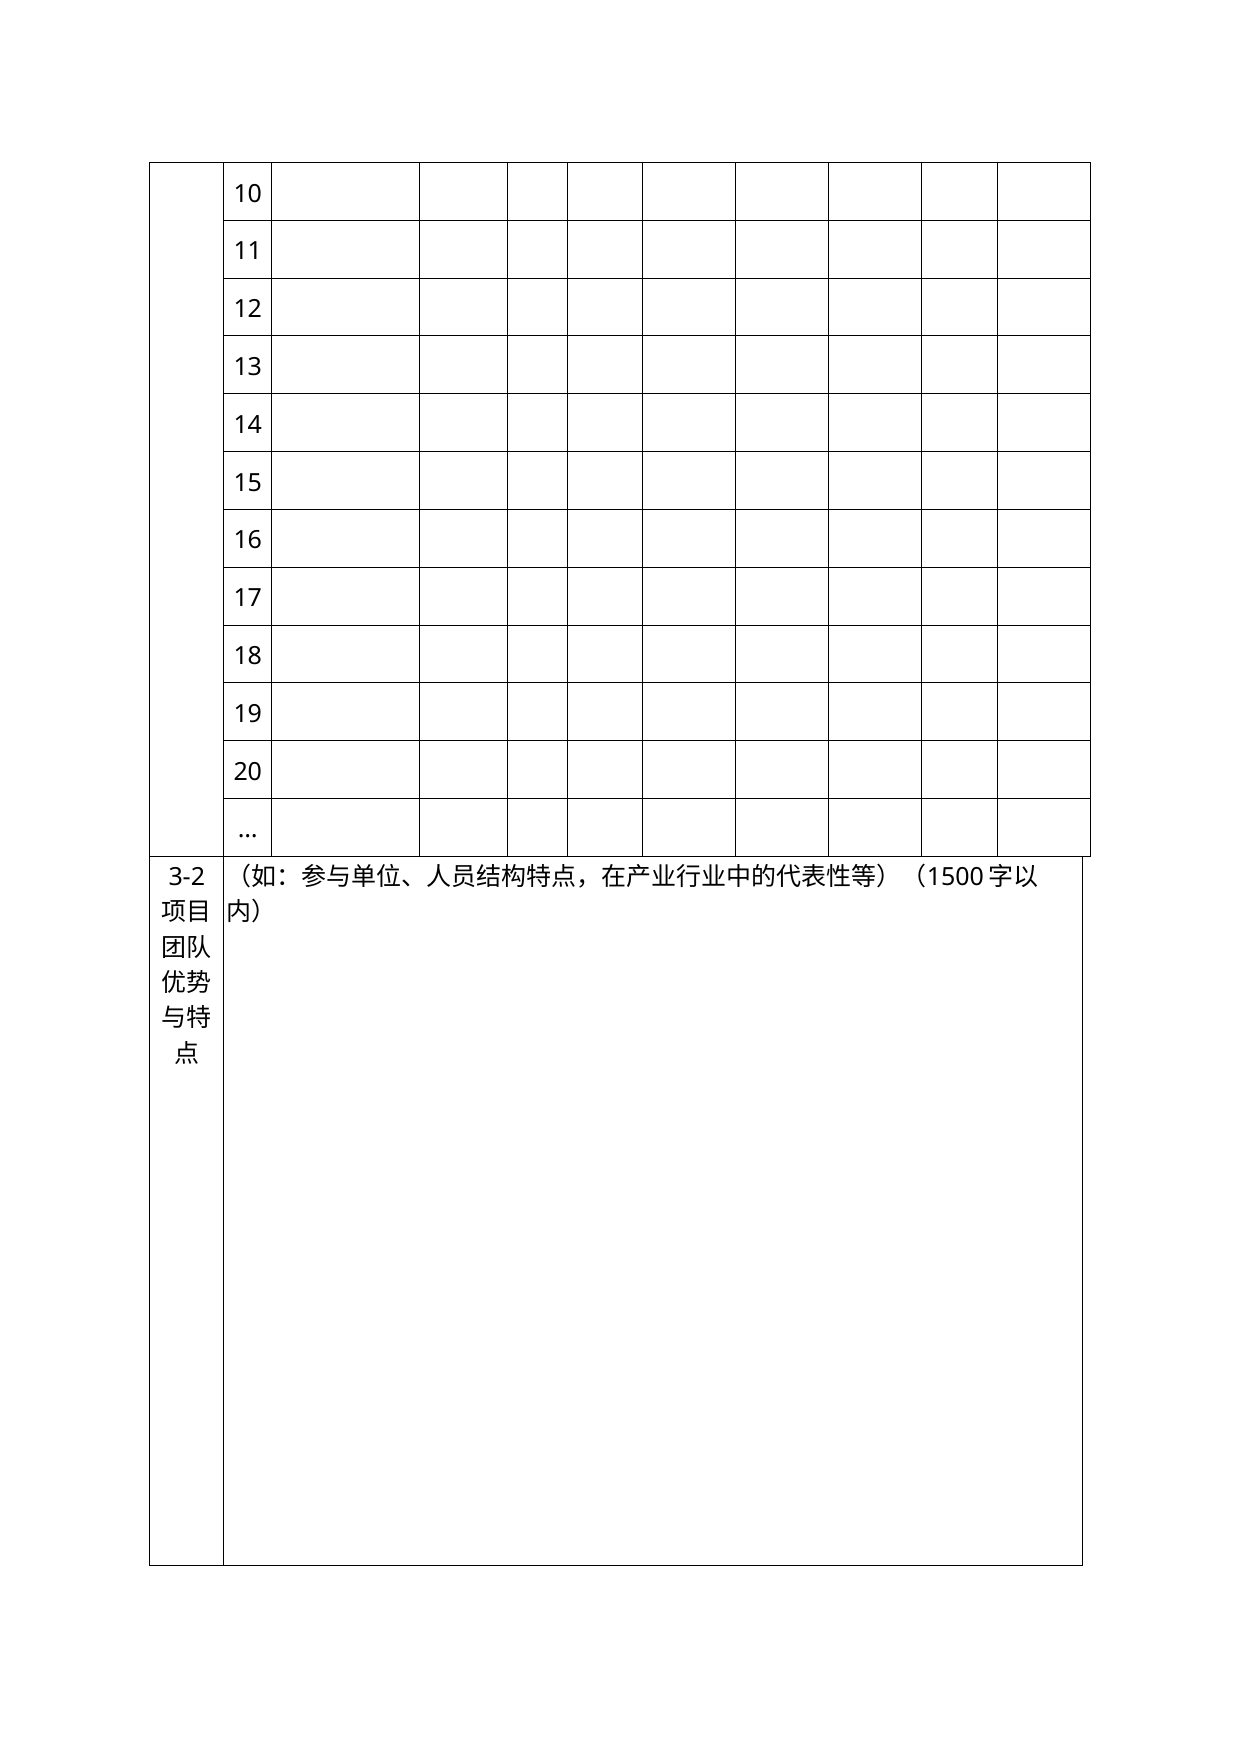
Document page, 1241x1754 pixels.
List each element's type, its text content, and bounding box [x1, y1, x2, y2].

table_cell [272, 336, 419, 393]
table_cell [420, 279, 507, 335]
table_cell [736, 799, 828, 856]
table_cell [998, 799, 1090, 856]
table_cell 10 [224, 163, 271, 220]
table_cell [922, 683, 997, 740]
table_cell [922, 799, 997, 856]
table_cell [568, 799, 642, 856]
table_cell [829, 741, 921, 798]
table_cell [922, 626, 997, 682]
table_cell 12 [224, 279, 271, 335]
table_cell [272, 221, 419, 278]
table_cell [568, 336, 642, 393]
table_cell 13 [224, 336, 271, 393]
table_cell [829, 221, 921, 278]
table_cell [736, 221, 828, 278]
table_cell [420, 568, 507, 624]
table_cell [998, 683, 1090, 740]
table_cell [508, 394, 567, 451]
table_cell [420, 510, 507, 567]
table_cell [420, 163, 507, 220]
table_cell [420, 452, 507, 509]
table_cell [568, 741, 642, 798]
table_cell [643, 221, 735, 278]
table_cell [922, 452, 997, 509]
table_cell [508, 221, 567, 278]
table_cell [224, 857, 1082, 1565]
table_cell [922, 568, 997, 624]
table_cell [736, 452, 828, 509]
table_cell [736, 163, 828, 220]
table_cell 20 [224, 741, 271, 798]
table_cell [829, 163, 921, 220]
table_cell [998, 568, 1090, 624]
table_cell 17 [224, 568, 271, 624]
table_cell [643, 626, 735, 682]
table_cell [643, 683, 735, 740]
table_cell [568, 163, 642, 220]
table_cell [643, 394, 735, 451]
table_cell [272, 568, 419, 624]
table_cell [508, 799, 567, 856]
table_cell [508, 683, 567, 740]
table_cell [643, 279, 735, 335]
table_cell [998, 163, 1090, 220]
table_cell [736, 336, 828, 393]
table_cell 16 [224, 510, 271, 567]
table_cell [568, 394, 642, 451]
table_cell [829, 336, 921, 393]
table_cell [508, 452, 567, 509]
table_cell [736, 626, 828, 682]
table_cell [420, 336, 507, 393]
table_cell [998, 221, 1090, 278]
table_cell [829, 799, 921, 856]
table_cell [829, 626, 921, 682]
table_cell [998, 741, 1090, 798]
table_cell [922, 741, 997, 798]
table_cell [643, 452, 735, 509]
table_cell [420, 741, 507, 798]
table_cell [922, 221, 997, 278]
table_cell [508, 279, 567, 335]
table_cell [568, 683, 642, 740]
table_cell 19 [224, 683, 271, 740]
table_cell [272, 394, 419, 451]
table_cell [736, 394, 828, 451]
table_cell [508, 163, 567, 220]
table_cell [643, 163, 735, 220]
table_cell [643, 799, 735, 856]
table_cell [420, 683, 507, 740]
table_cell [508, 568, 567, 624]
table_cell [829, 510, 921, 567]
table_cell [272, 163, 419, 220]
table_cell [643, 510, 735, 567]
table_cell [272, 741, 419, 798]
table_cell [272, 510, 419, 567]
table_cell 3-2 项目团队优势与特点 [150, 857, 223, 1565]
table_cell [420, 799, 507, 856]
table_cell [568, 626, 642, 682]
table_cell [998, 452, 1090, 509]
table_cell [508, 626, 567, 682]
table_cell [829, 279, 921, 335]
table_cell [272, 626, 419, 682]
table_cell [998, 336, 1090, 393]
table_cell [998, 510, 1090, 567]
table_cell 11 [224, 221, 271, 278]
table_cell [272, 279, 419, 335]
table_cell [998, 279, 1090, 335]
table_cell [508, 510, 567, 567]
table_cell [272, 452, 419, 509]
table_cell [922, 336, 997, 393]
table_cell [829, 568, 921, 624]
table_cell [922, 394, 997, 451]
table_cell [568, 452, 642, 509]
table_cell [736, 741, 828, 798]
table_cell [420, 221, 507, 278]
table_cell 15 [224, 452, 271, 509]
table_cell 18 [224, 626, 271, 682]
table_cell [420, 394, 507, 451]
table_cell [829, 394, 921, 451]
table_cell [643, 336, 735, 393]
table_cell 14 [224, 394, 271, 451]
table_cell [420, 626, 507, 682]
table_cell [829, 683, 921, 740]
table_cell [568, 510, 642, 567]
table_cell [568, 568, 642, 624]
table_cell [829, 452, 921, 509]
table_cell [998, 394, 1090, 451]
table_cell [736, 568, 828, 624]
table_cell [508, 336, 567, 393]
table_cell [736, 683, 828, 740]
table_cell [272, 799, 419, 856]
table_cell [568, 221, 642, 278]
table_cell [922, 163, 997, 220]
table_cell [272, 683, 419, 740]
table_cell [998, 626, 1090, 682]
table_cell [568, 279, 642, 335]
table_cell [643, 741, 735, 798]
table_cell [922, 510, 997, 567]
table_cell [643, 568, 735, 624]
table_cell [736, 510, 828, 567]
table_cell [736, 279, 828, 335]
table_cell [922, 279, 997, 335]
table_cell … [224, 799, 271, 856]
table_cell [508, 741, 567, 798]
